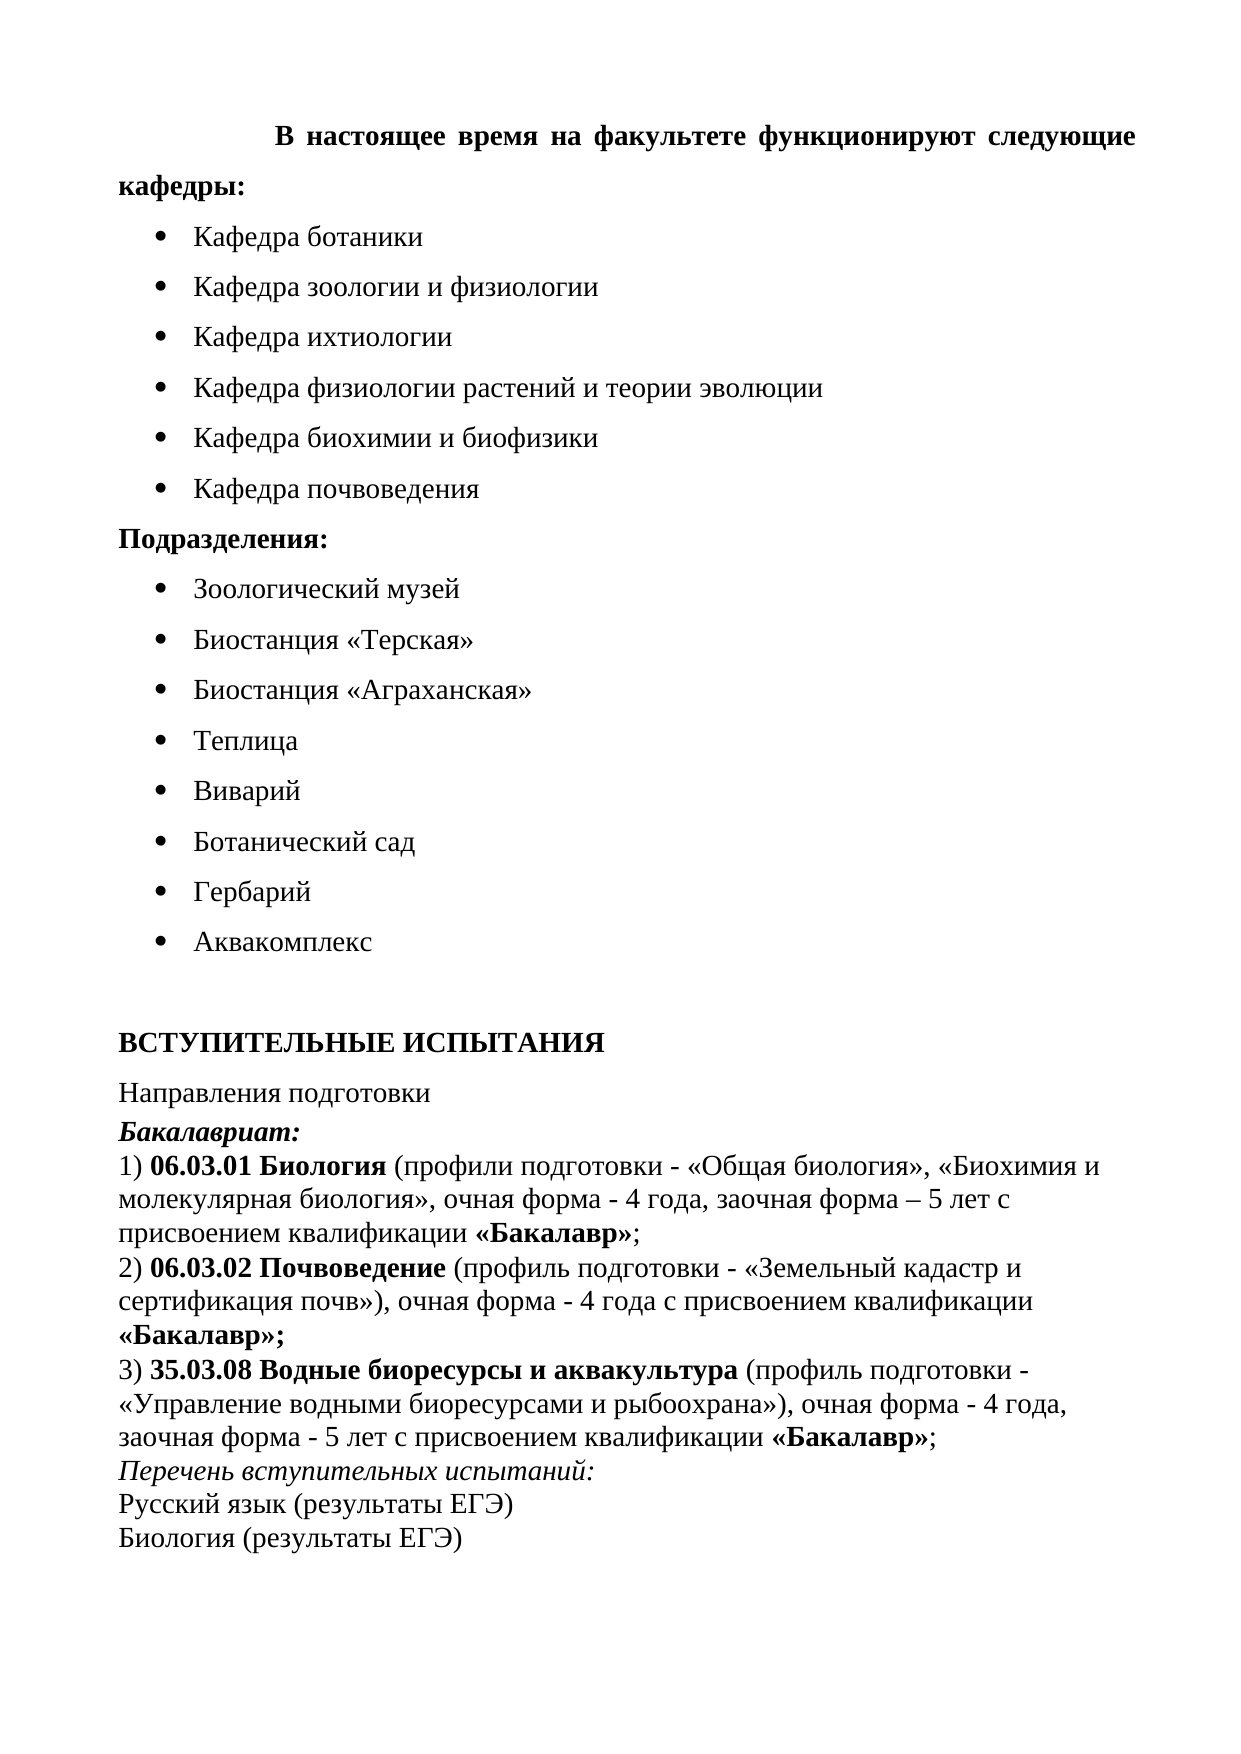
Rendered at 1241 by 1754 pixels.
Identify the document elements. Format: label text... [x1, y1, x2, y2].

list Гербарий [156, 874, 1137, 908]
list Ботанический сад [156, 824, 1137, 857]
text 2) 06.03.02 Почвоведение (профиль подготовки - «Земельный кадастр и сертификация почв»), очная форма - 4 года с присвоением квалификации «Бакалавр»; [118, 1250, 1137, 1351]
list Аквакомплекс [156, 924, 1137, 958]
list Теплица [156, 723, 1137, 756]
text Бакалавриат: [118, 1114, 1137, 1148]
text ВСТУПИТЕЛЬНЫЕ ИСПЫТАНИЯ [118, 1025, 1137, 1059]
text Подразделения: [118, 521, 1137, 555]
list Кафедра ботаники [156, 219, 1137, 252]
text 3) 35.03.08 Водные биоресурсы и аквакультура (профиль подготовки - «Управление водными биоресурсами и рыбоохрана»), очная форма - 4 года, заочная форма - 5 лет с присвоением квалификации «Бакалавр»; [118, 1352, 1137, 1453]
text Перечень вступительных испытаний: [118, 1453, 1137, 1487]
text Русский язык (результаты ЕГЭ) [118, 1487, 1137, 1520]
list Биостанция «Терская» [156, 622, 1137, 656]
list Кафедра почвоведения [156, 471, 1137, 504]
list Зоологический музей [156, 572, 1137, 605]
text Биология (результаты ЕГЭ) [118, 1520, 1137, 1554]
list Биостанция «Аграханская» [156, 672, 1137, 706]
list Кафедра зоологии и физиологии [156, 269, 1137, 303]
text Направления подготовки [118, 1076, 1137, 1109]
list Кафедра биохимии и биофизики [156, 420, 1137, 454]
list Кафедра физиологии растений и теории эволюции [156, 370, 1137, 404]
text 1) 06.03.01 Биология (профили подготовки - «Общая биология», «Биохимия и молекулярная биология», очная форма - 4 года, заочная форма – 5 лет с присвоением квалификации «Бакалавр»; [118, 1148, 1137, 1248]
list Виварий [156, 773, 1137, 807]
text В настоящее время на факультете функционируют следующие кафедры: [118, 118, 1137, 202]
list Кафедра ихтиологии [156, 319, 1137, 353]
